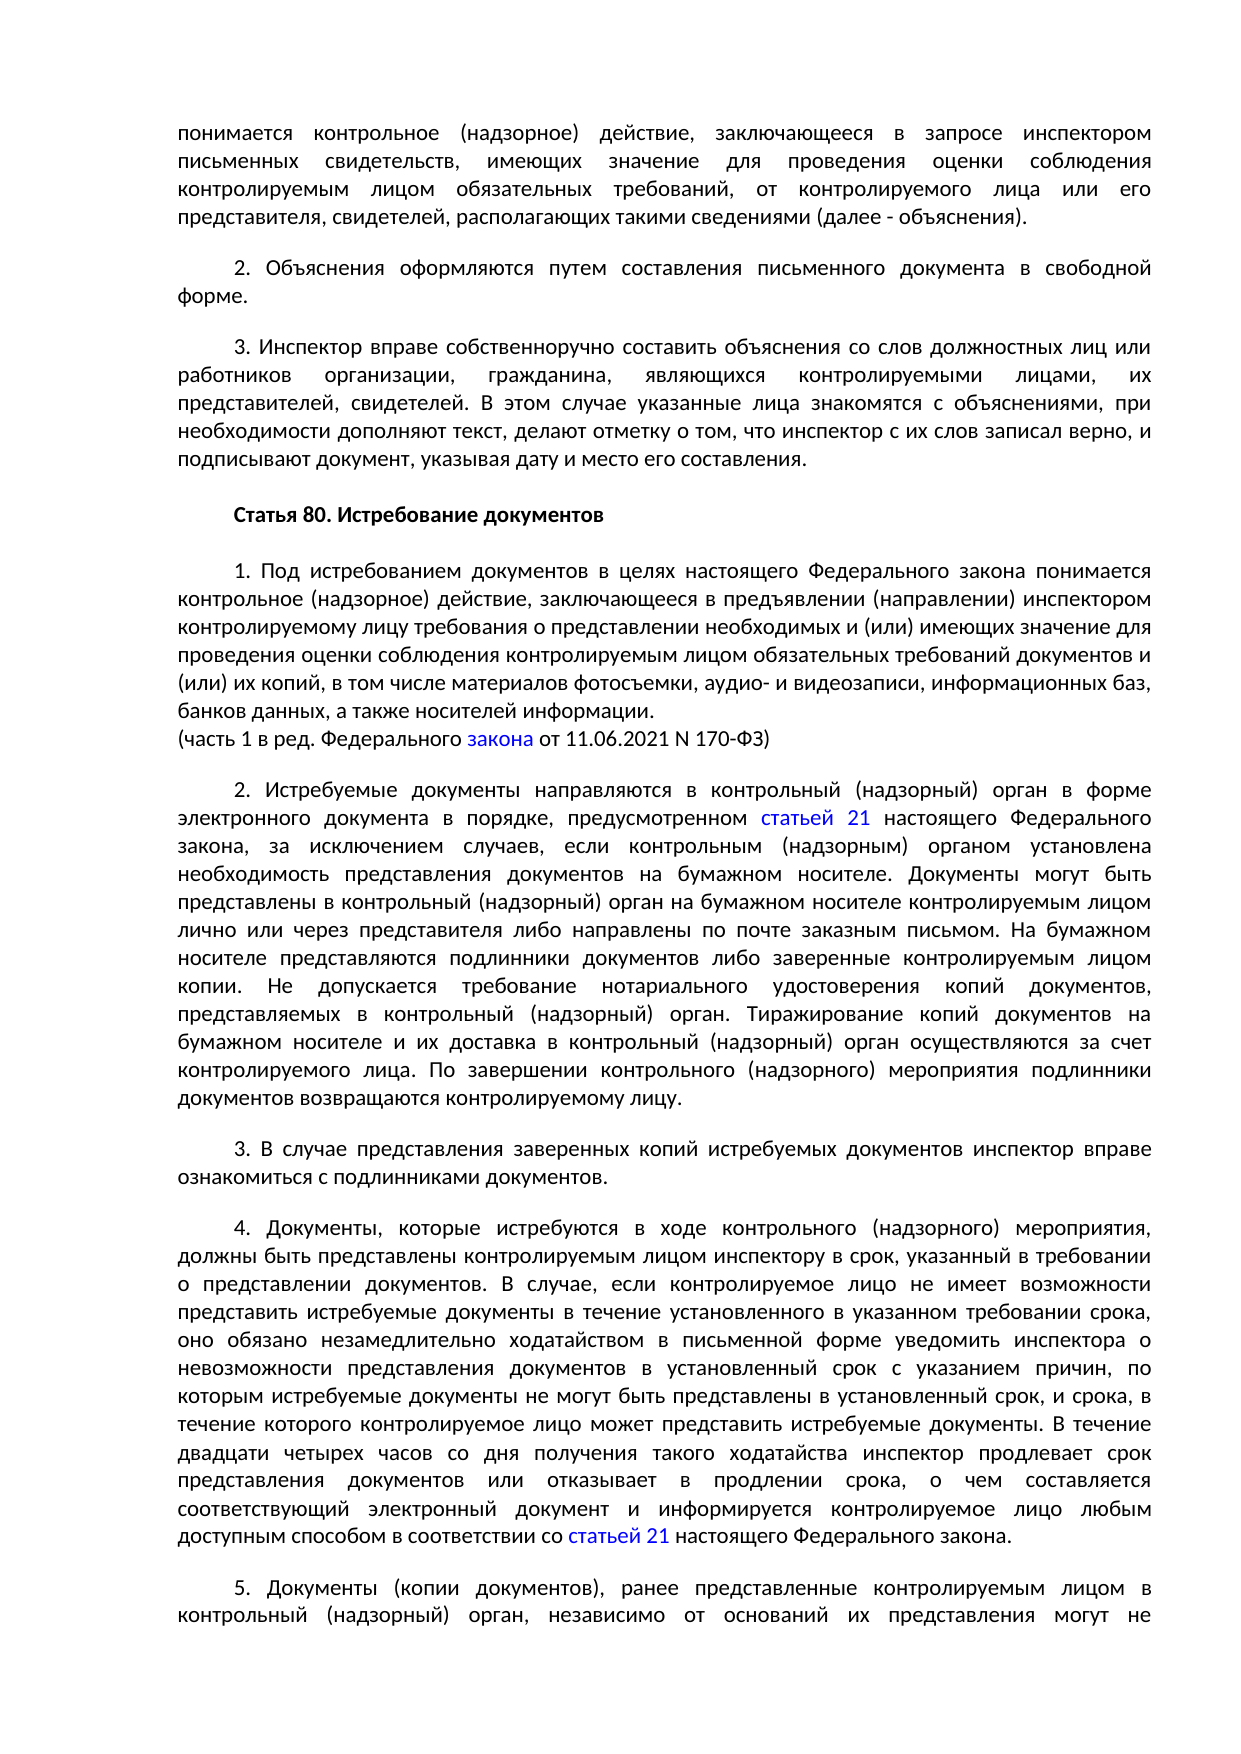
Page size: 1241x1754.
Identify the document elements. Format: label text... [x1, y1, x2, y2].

text (часть 1 в ред. Федерального закона от 11.06.2021 N 170-ФЗ) [177, 724, 1152, 752]
title Статья 80. Истребование документов [177, 500, 1152, 528]
text 4. Документы, которые истребуются в ходе контрольного (надзорного) мероприятия, должны быть представлены контролируемым лицом инспектору в срок, указанный в требовании о представлении документов. В случае, если контролируемое лицо не имеет возможности представить истребуемые документы в течение установленного в указанном требовании срока, оно обязано незамедлительно ходатайством в письменной форме уведомить инспектора о невозможности представления документов в установленный срок с указанием причин, по которым истребуемые документы не могут быть представлены в установленный срок, и срока, в течение которого контролируемое лицо может представить истребуемые документы. В течение двадцати четырех часов со дня получения такого ходатайства инспектор продлевает срок представления документов или отказывает в продлении срока, о чем составляется соответствующий электронный документ и информируется контролируемое лицо любым доступным способом в соответствии со статьей 21 настоящего Федерального закона. [177, 1213, 1152, 1550]
text 2. Объяснения оформляются путем составления письменного документа в свободной форме. [177, 253, 1152, 309]
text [177, 118, 1152, 230]
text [177, 1573, 1152, 1629]
text 3. Инспектор вправе собственноручно составить объяснения со слов должностных лиц или работников организации, гражданина, являющихся контролируемыми лицами, их представителей, свидетелей. В этом случае указанные лица знакомятся с объяснениями, при необходимости дополняют текст, делают отметку о том, что инспектор с их слов записал верно, и подписывают документ, указывая дату и место его составления. [177, 332, 1152, 472]
text 1. Под истребованием документов в целях настоящего Федерального закона понимается контрольное (надзорное) действие, заключающееся в предъявлении (направлении) инспектором контролируемому лицу требования о представлении необходимых и (или) имеющих значение для проведения оценки соблюдения контролируемым лицом обязательных требований документов и (или) их копий, в том числе материалов фотосъемки, аудио- и видеозаписи, информационных баз, банков данных, а также носителей информации. [177, 556, 1152, 724]
text 2. Истребуемые документы направляются в контрольный (надзорный) орган в форме электронного документа в порядке, предусмотренном статьей 21 настоящего Федерального закона, за исключением случаев, если контрольным (надзорным) органом установлена необходимость представления документов на бумажном носителе. Документы могут быть представлены в контрольный (надзорный) орган на бумажном носителе контролируемым лицом лично или через представителя либо направлены по почте заказным письмом. На бумажном носителе представляются подлинники документов либо заверенные контролируемым лицом копии. Не допускается требование нотариального удостоверения копий документов, представляемых в контрольный (надзорный) орган. Тиражирование копий документов на бумажном носителе и их доставка в контрольный (надзорный) орган осуществляются за счет контролируемого лица. По завершении контрольного (надзорного) мероприятия подлинники документов возвращаются контролируемому лицу. [177, 775, 1152, 1112]
text 3. В случае представления заверенных копий истребуемых документов инспектор вправе ознакомиться с подлинниками документов. [177, 1134, 1152, 1191]
